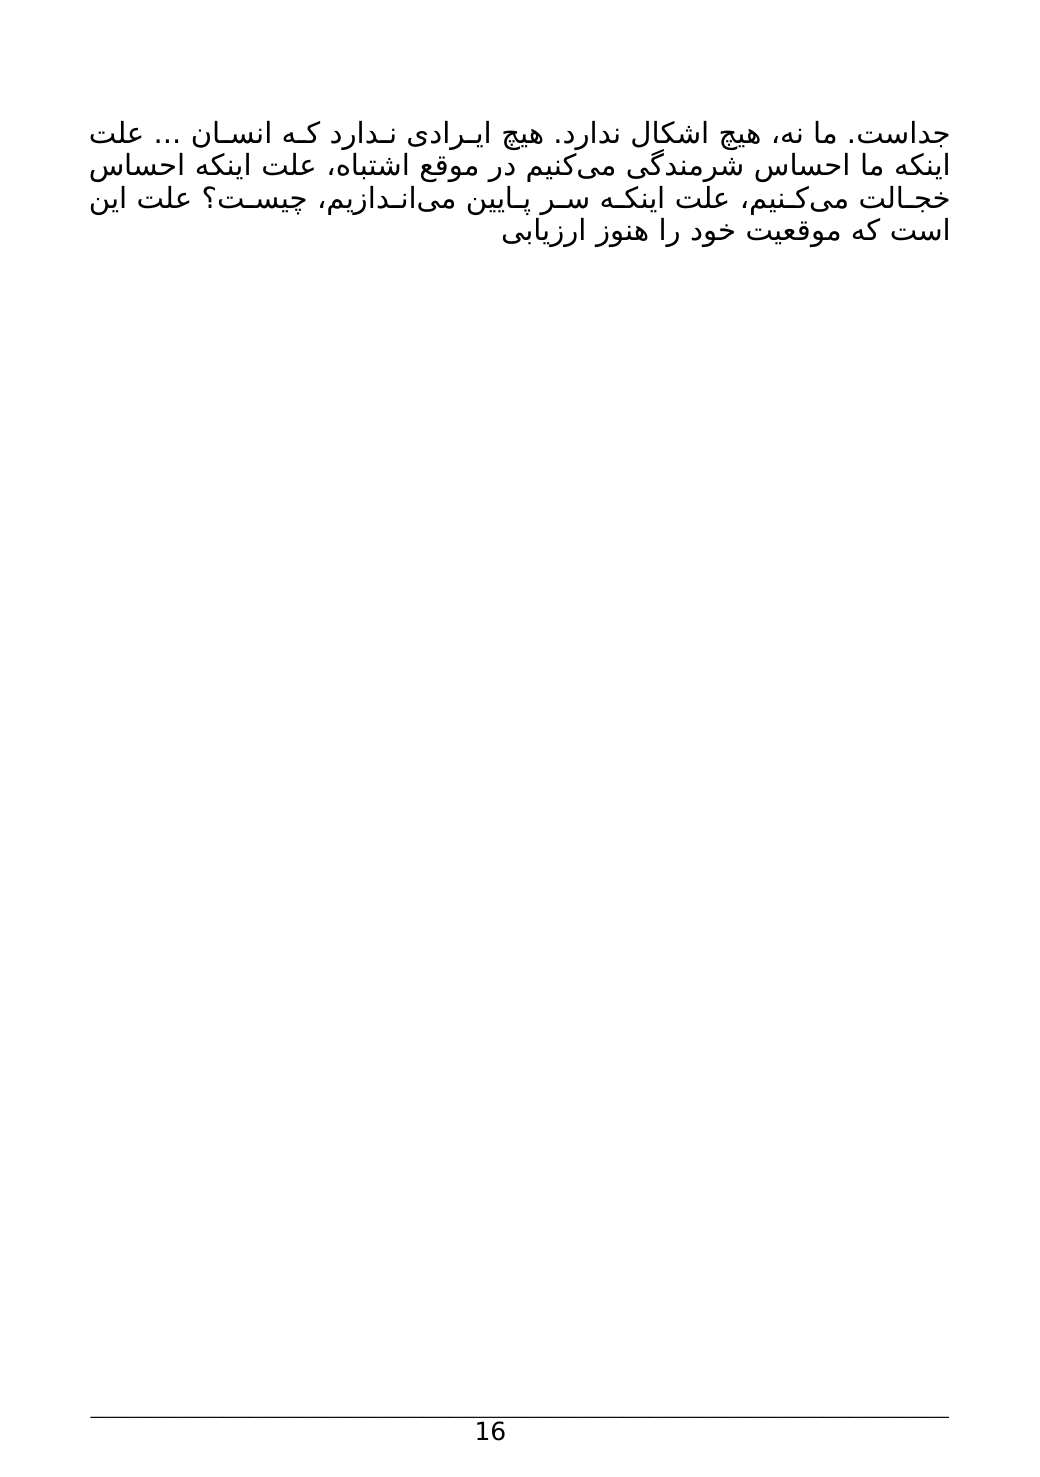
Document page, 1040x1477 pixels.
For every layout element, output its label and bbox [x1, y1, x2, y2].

text [89, 118, 951, 247]
